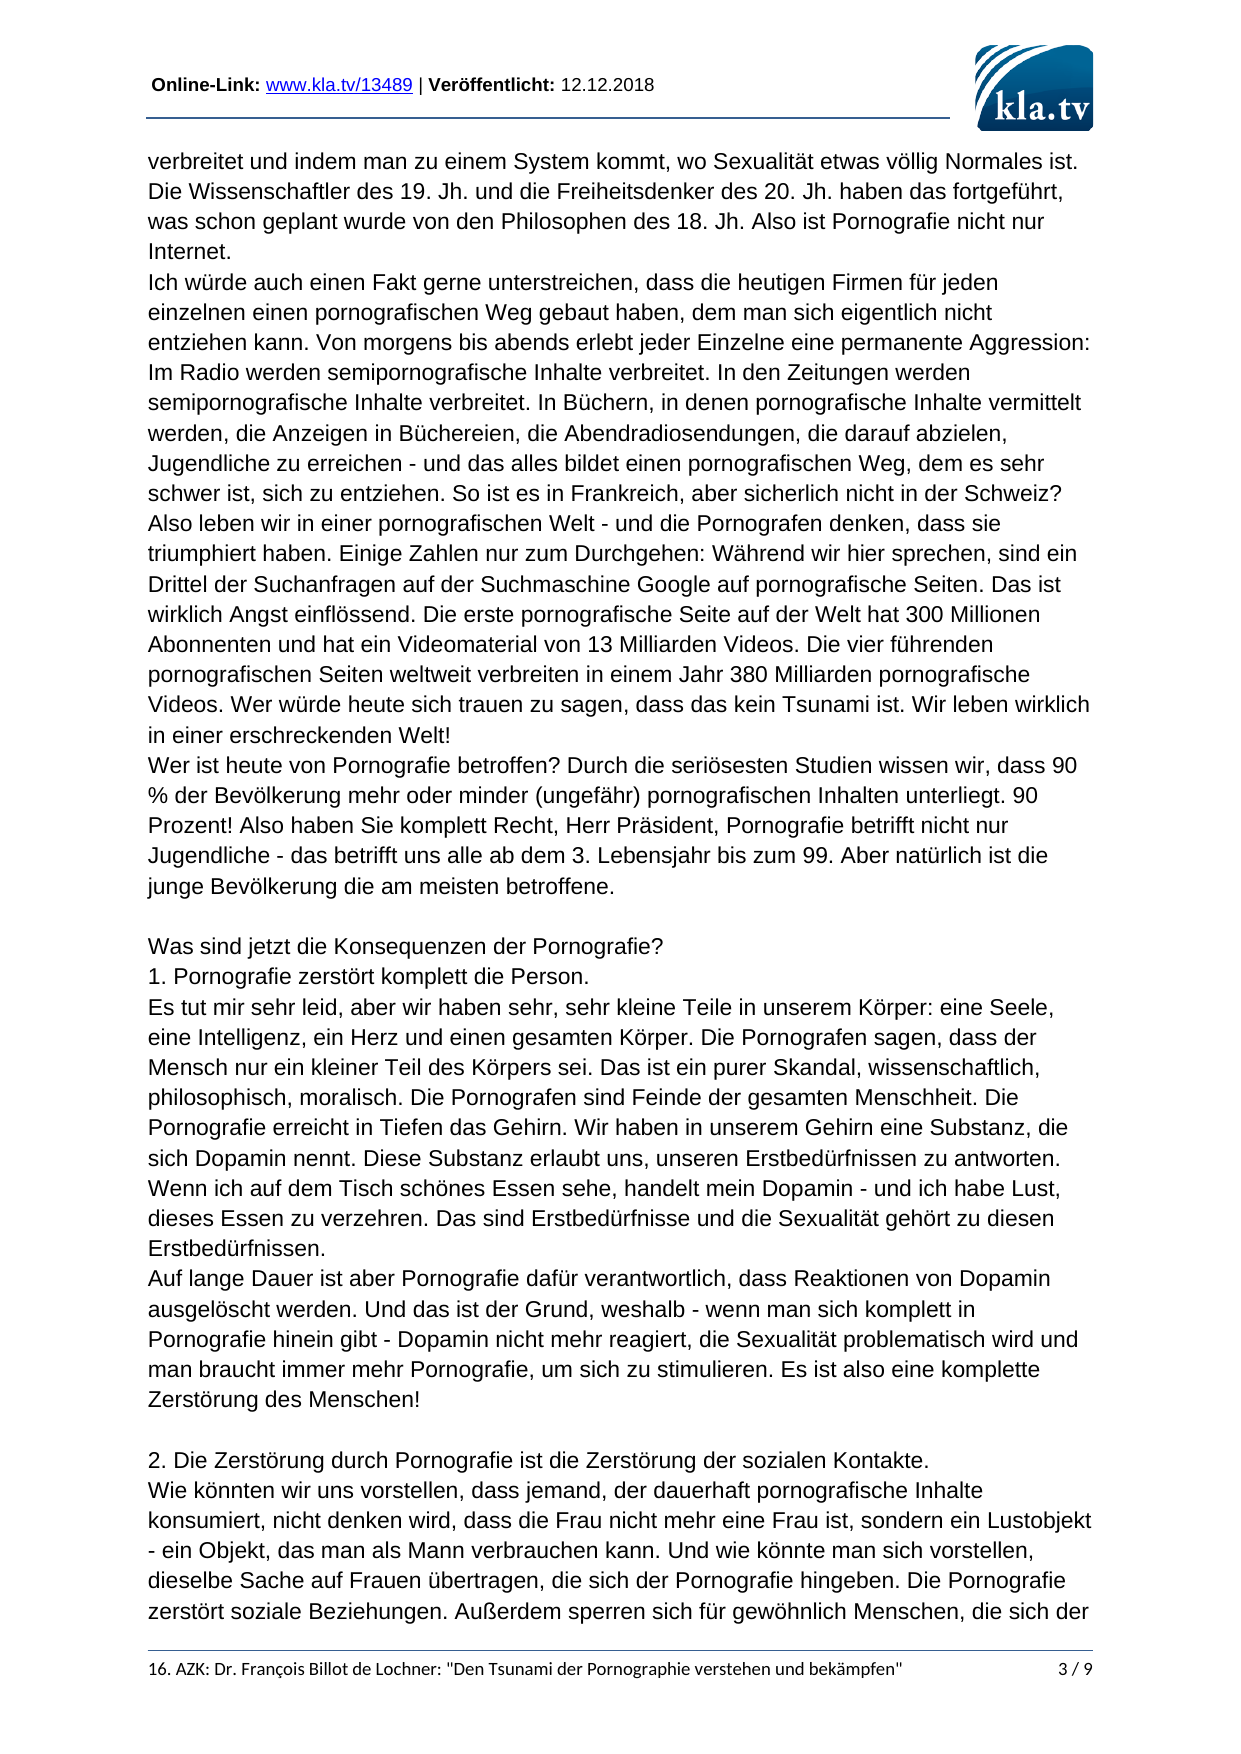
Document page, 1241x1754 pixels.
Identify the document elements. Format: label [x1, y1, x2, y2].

text [148, 148, 1093, 1624]
